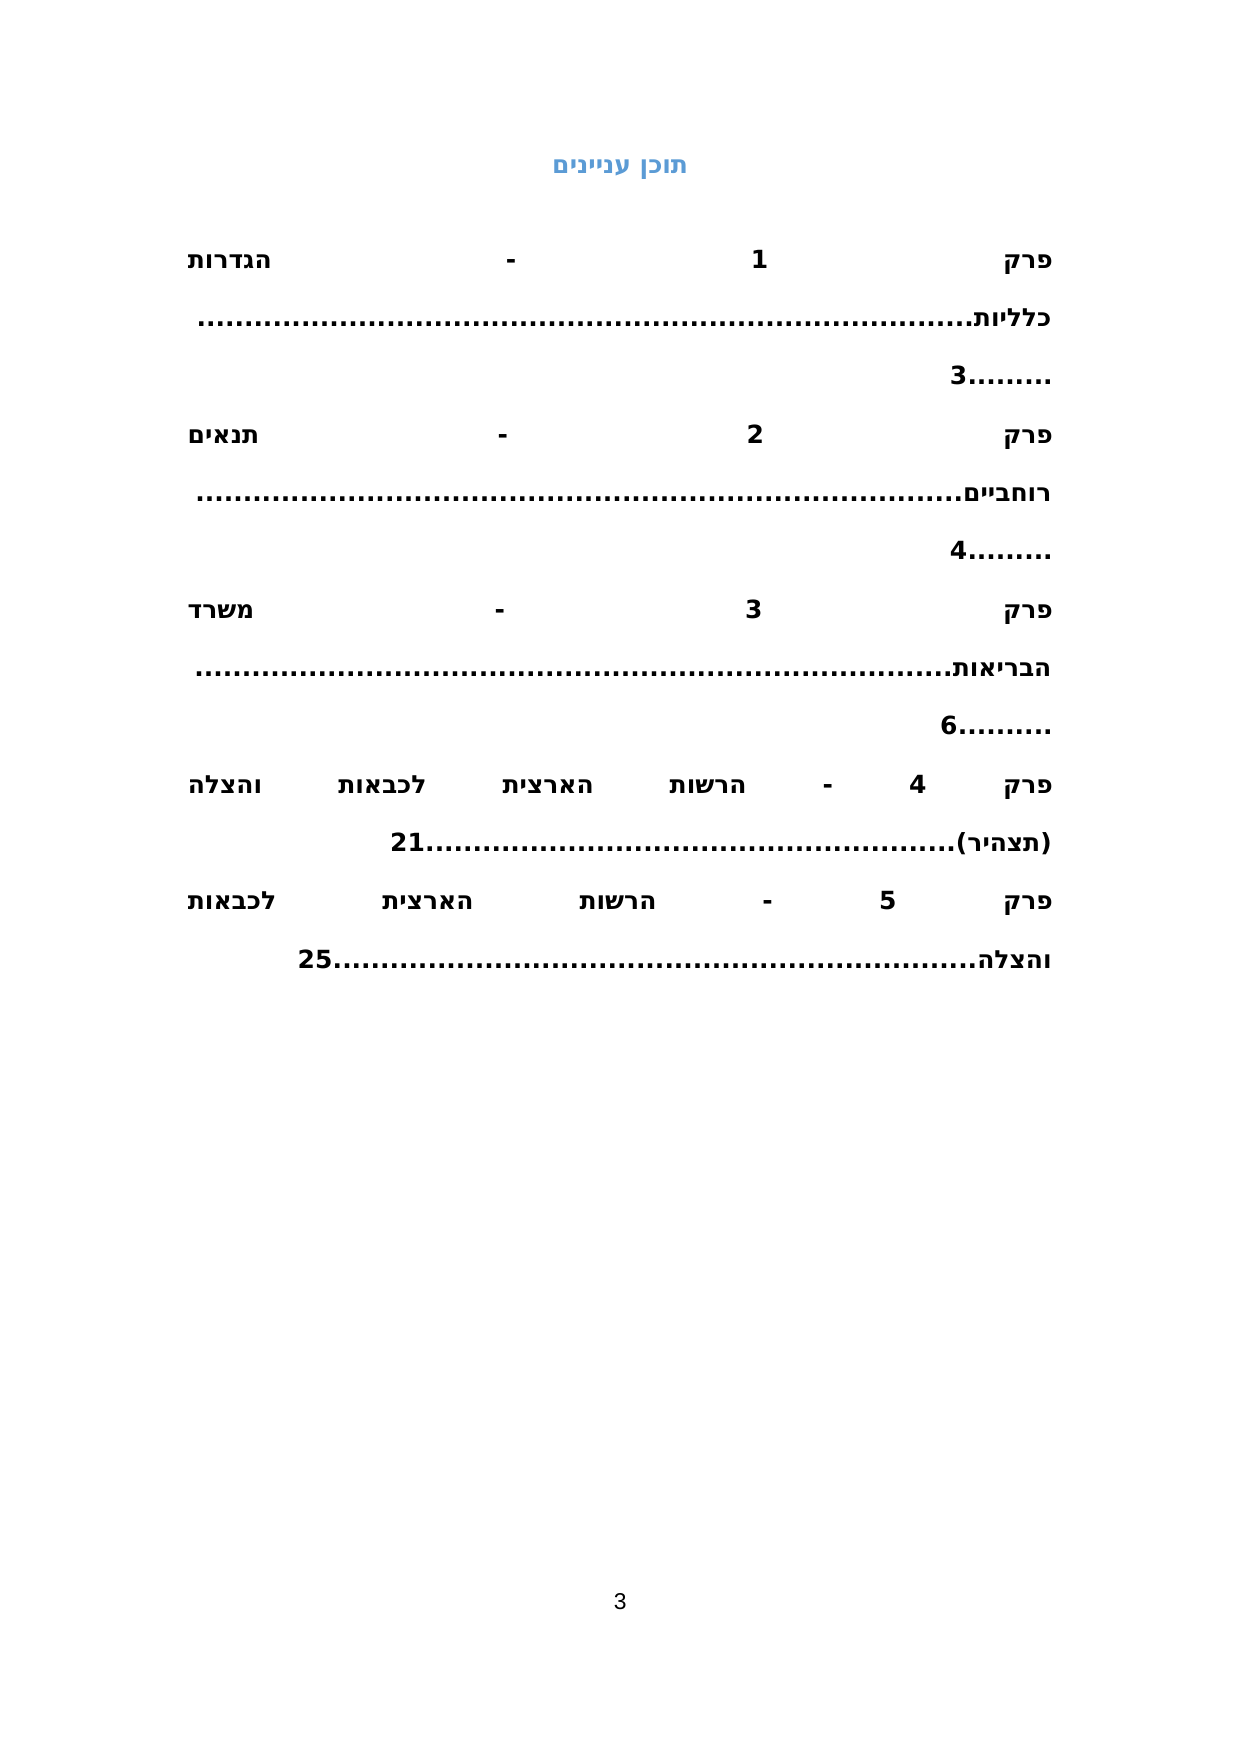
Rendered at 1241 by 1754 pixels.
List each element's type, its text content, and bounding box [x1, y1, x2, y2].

text תוכן עניינים [187, 150, 1053, 179]
